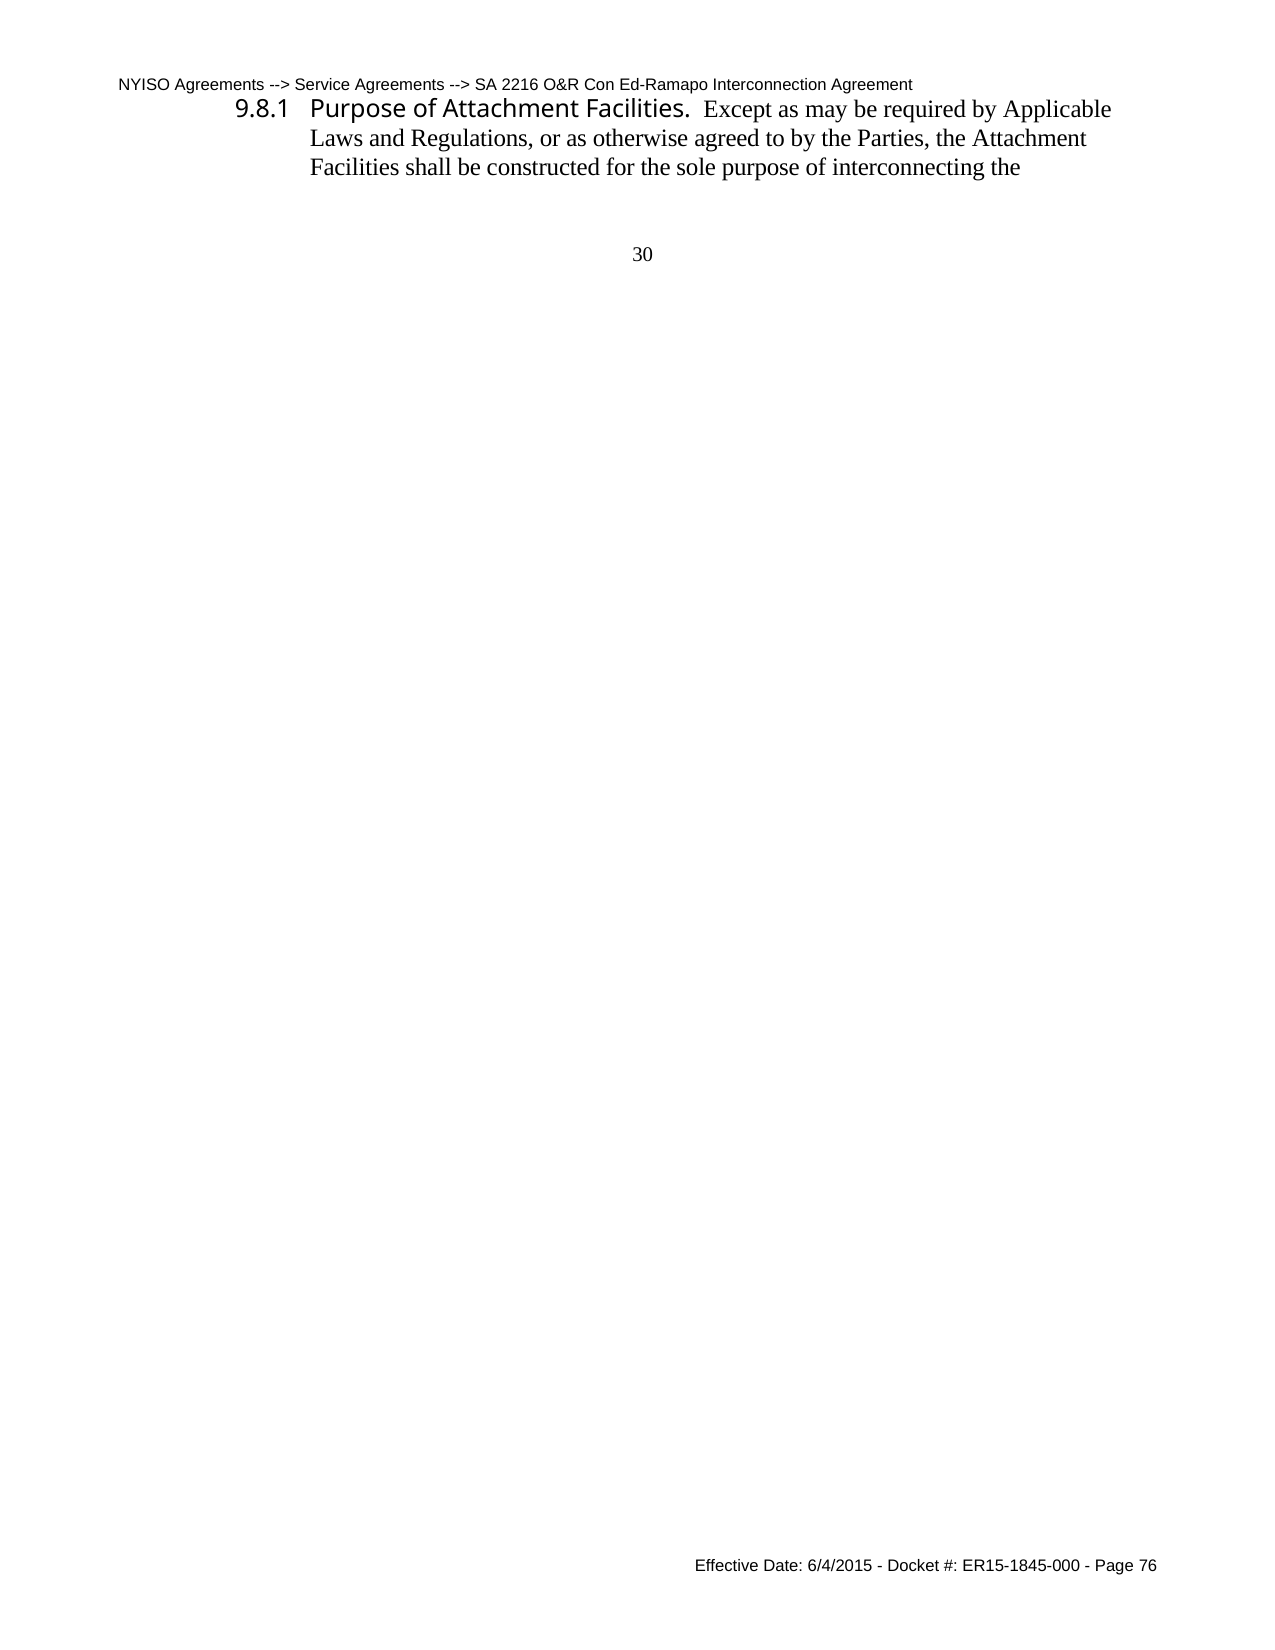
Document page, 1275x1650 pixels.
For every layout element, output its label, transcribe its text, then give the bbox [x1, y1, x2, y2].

text 9.8.1 Purpose of Attachment Facilities. Except as may be required by Applicable Laws and Regulations, or as otherwise agreed to by the Parties, the Attachment Facilities shall be constructed for the sole purpose of interconnecting the [234, 94, 1123, 182]
text 30 [632, 242, 1275, 266]
